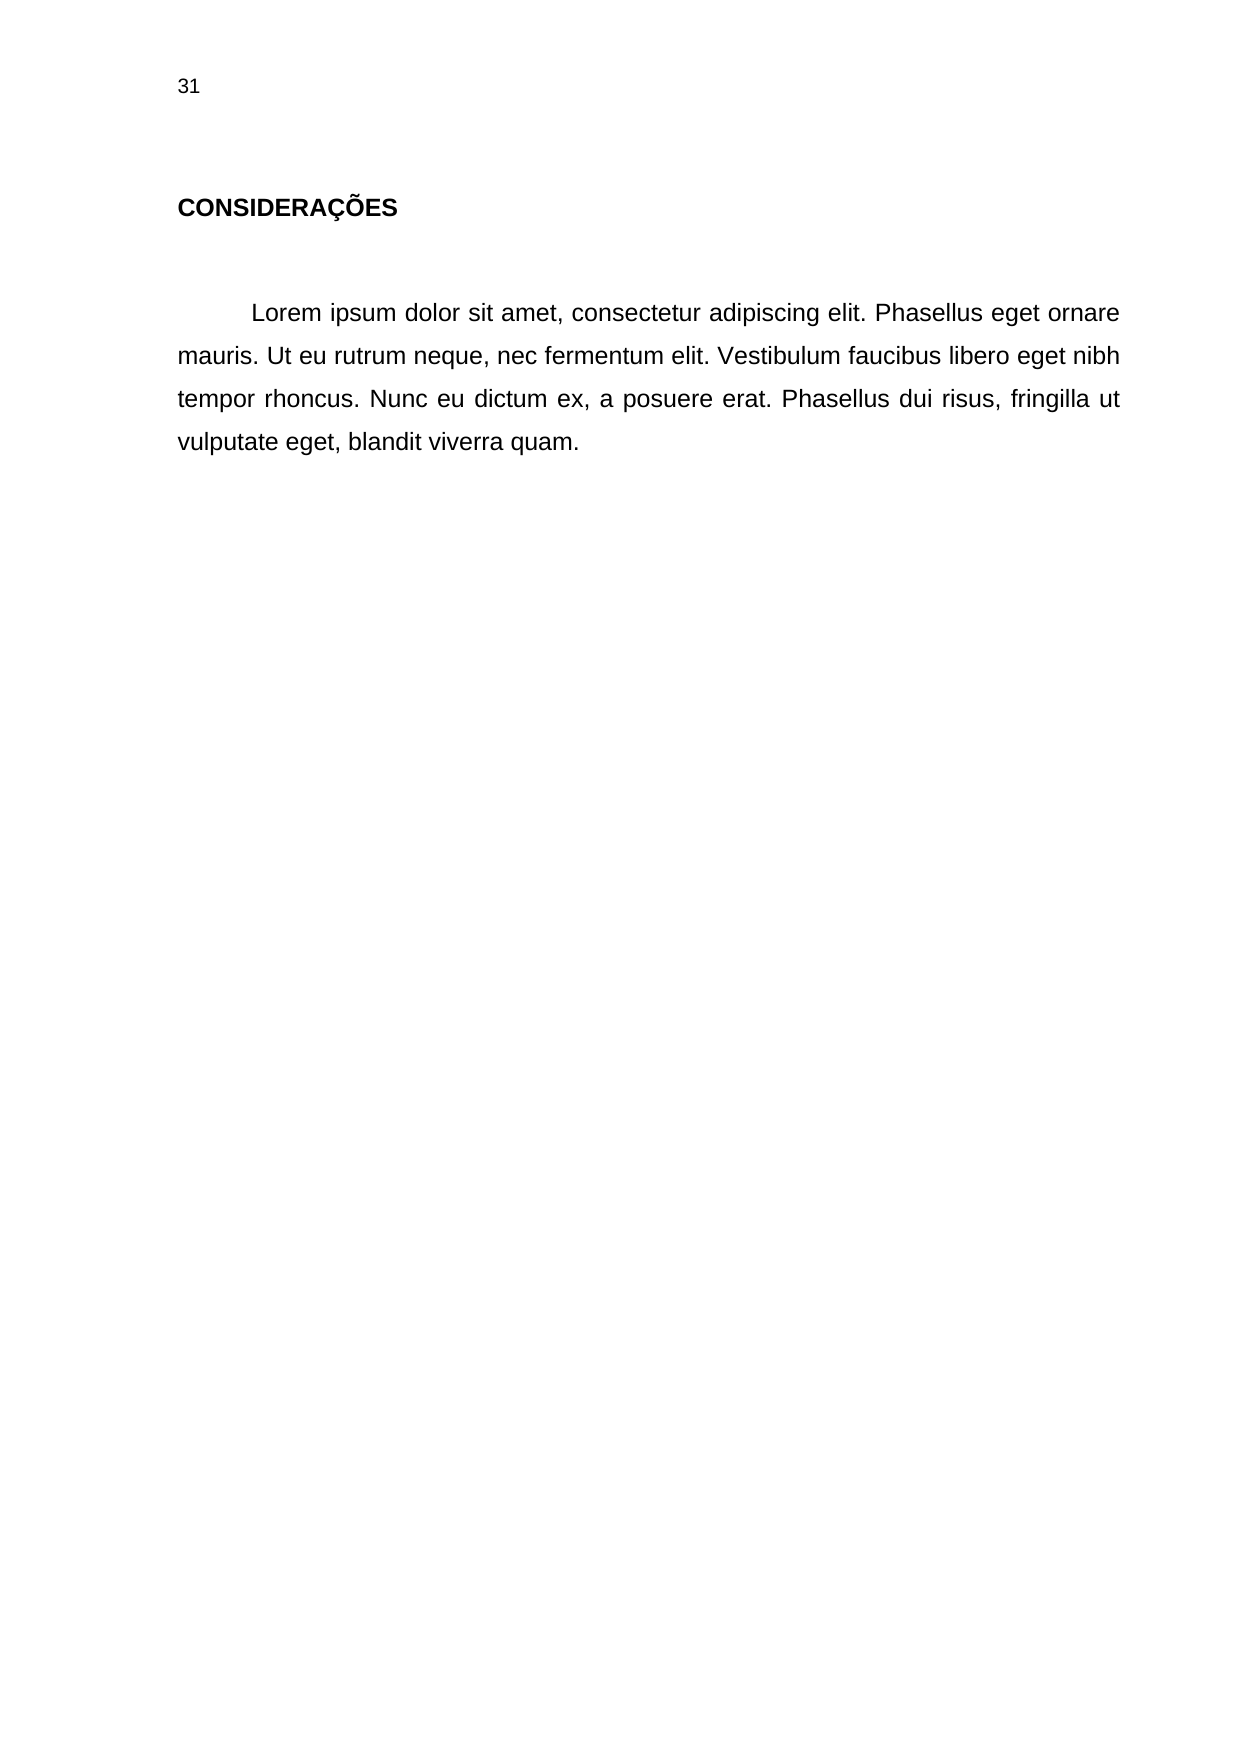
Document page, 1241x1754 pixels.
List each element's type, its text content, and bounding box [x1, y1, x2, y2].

text Lorem ipsum dolor sit amet, consectetur adipiscing elit. Phasellus eget ornare mauris. Ut eu rutrum neque, nec fermentum elit. Vestibulum faucibus libero eget nibh tempor rhoncus. Nunc eu dictum ex, a posuere erat. Phasellus dui risus, fringilla ut vulputate eget, blandit viverra quam. [177, 298, 1122, 456]
subtitle CONSIDERAÇÕES [177, 193, 1122, 222]
